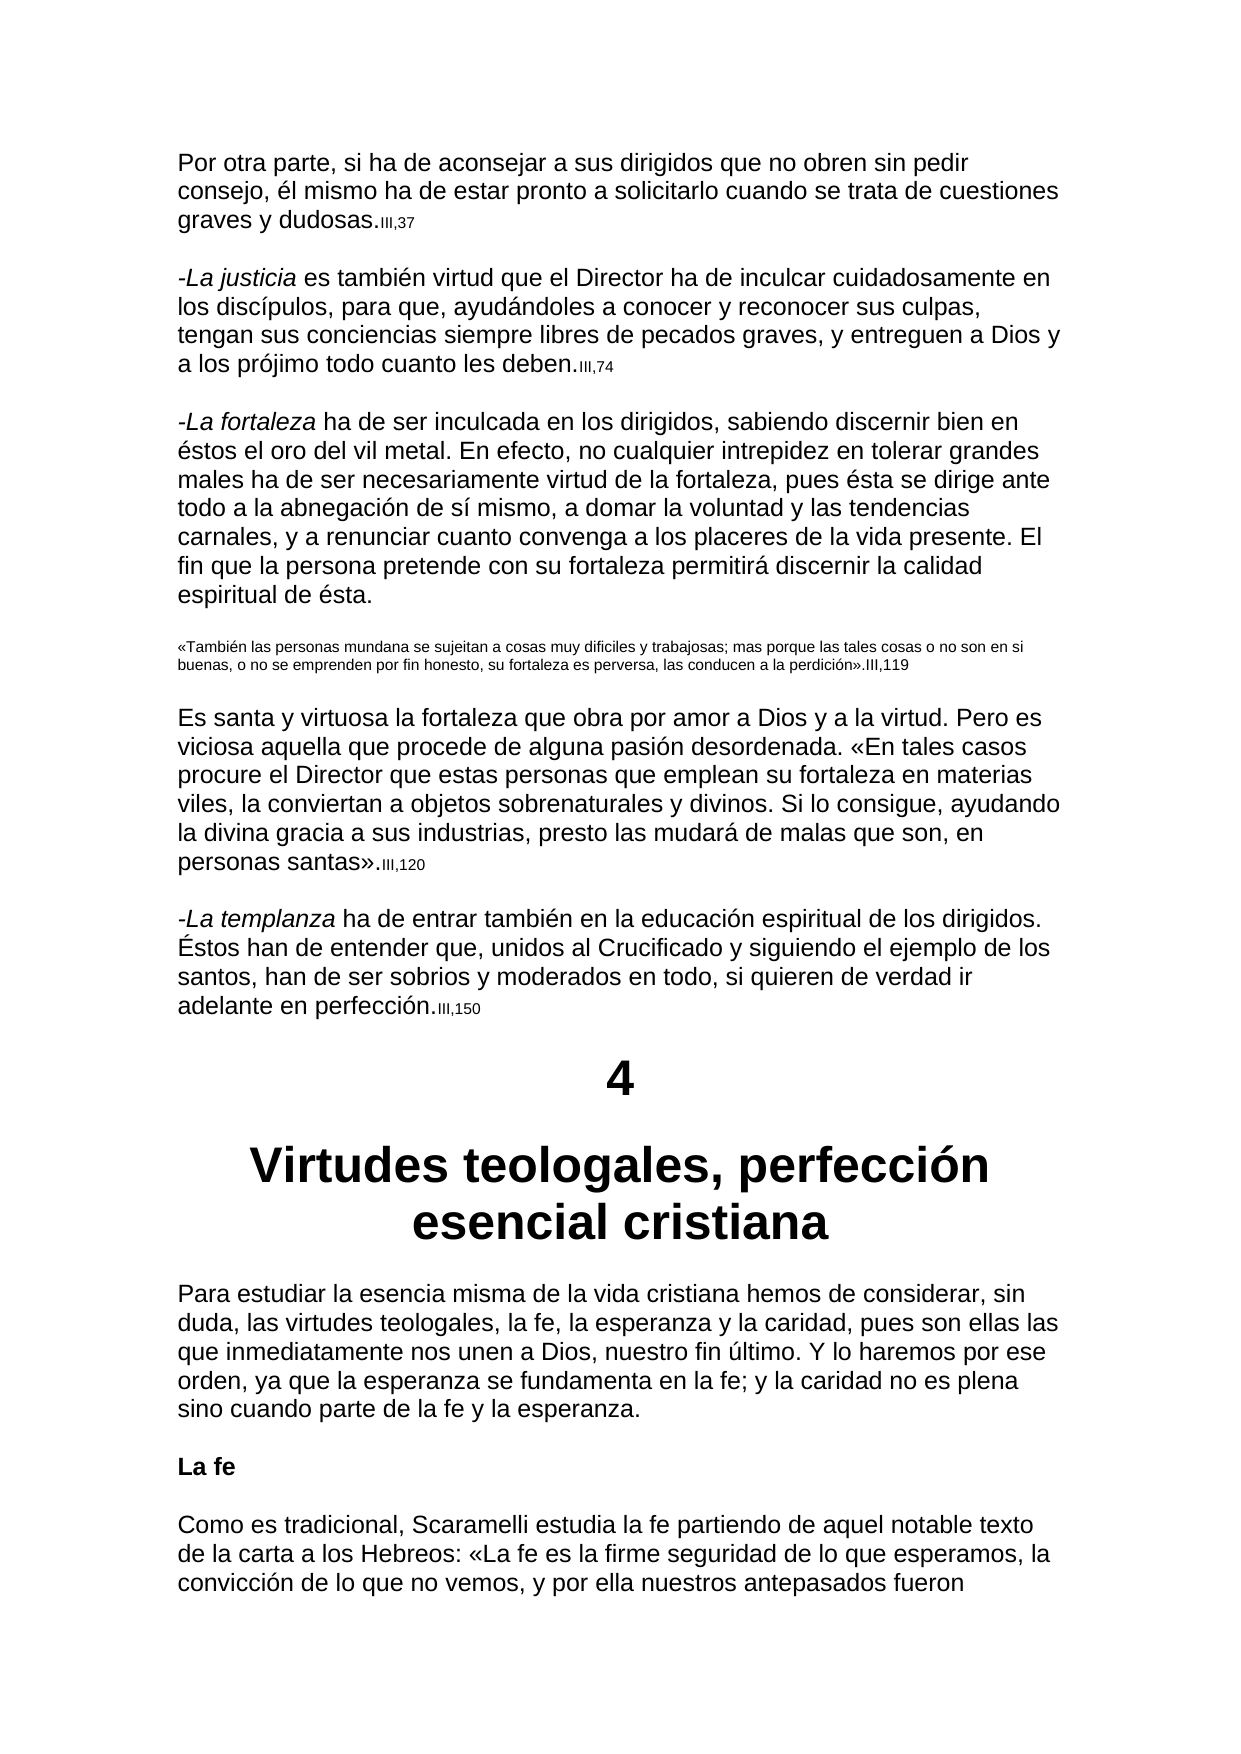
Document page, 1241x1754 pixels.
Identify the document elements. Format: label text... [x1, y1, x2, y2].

text Para estudiar la esencia misma de la vida cristiana hemos de considerar, sin duda, las virtudes teologales, la fe, la esperanza y la caridad, pues son ellas las que inmediatamente nos unen a Dios, nuestro fin último. Y lo haremos por ese orden, ya que la esperanza se fundamenta en la fe; y la caridad no es plena sino cuando parte de la fe y la esperanza. [177, 1279, 1063, 1423]
text -La fortaleza ha de ser inculcada en los dirigidos, sabiendo discernir bien en éstos el oro del vil metal. En efecto, no cualquier intrepidez en tolerar grandes males ha de ser necesariamente virtud de la fortaleza, pues ésta se dirige ante todo a la abnegación de sí mismo, a domar la voluntad y las tendencias carnales, y a renunciar cuanto convenga a los placeres de la vida presente. El fin que la persona pretende con su fortaleza permitirá discernir la calidad espiritual de ésta. [177, 407, 1063, 608]
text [177, 1510, 1063, 1597]
text -La templanza ha de entrar también en la educación espiritual de los dirigidos. Éstos han de entender que, unidos al Crucificado y siguiendo el ejemplo de los santos, han de ser sobrios y moderados en todo, si quieren de verdad ir adelante en perfección.III,150 [177, 904, 1063, 1019]
text «También las personas mundana se sujeitan a cosas muy dificiles y trabajosas; mas porque las tales cosas o no son en si buenas, o no se emprenden por fin honesto, su fortaleza es perversa, las conducen a la perdición».III,119 [177, 638, 1063, 674]
text Es santa y virtuosa la fortaleza que obra por amor a Dios y a la virtud. Pero es viciosa aquella que procede de alguna pasión desordenada. «En tales casos procure el Director que estas personas que emplean su fortaleza en materias viles, la conviertan a objetos sobrenaturales y divinos. Si lo consigue, ayudando la divina gracia a sus industrias, presto las mudará de malas que son, en personas santas».III,120 [177, 703, 1063, 875]
text 4 [177, 1049, 1063, 1106]
text -La justicia es también virtud que el Director ha de inculcar cuidadosamente en los discípulos, para que, ayudándoles a conocer y reconocer sus culpas, tengan sus conciencias siempre libres de pecados graves, y entreguen a Dios y a los prójimo todo cuanto les deben.III,74 [177, 263, 1063, 378]
text La fe [177, 1452, 1063, 1481]
text Virtudes teologales, perfección esencial cristiana [177, 1135, 1063, 1250]
text Por otra parte, si ha de aconsejar a sus dirigidos que no obren sin pedir consejo, él mismo ha de estar pronto a solicitarlo cuando se trata de cuestiones graves y dudosas.III,37 [177, 148, 1063, 234]
